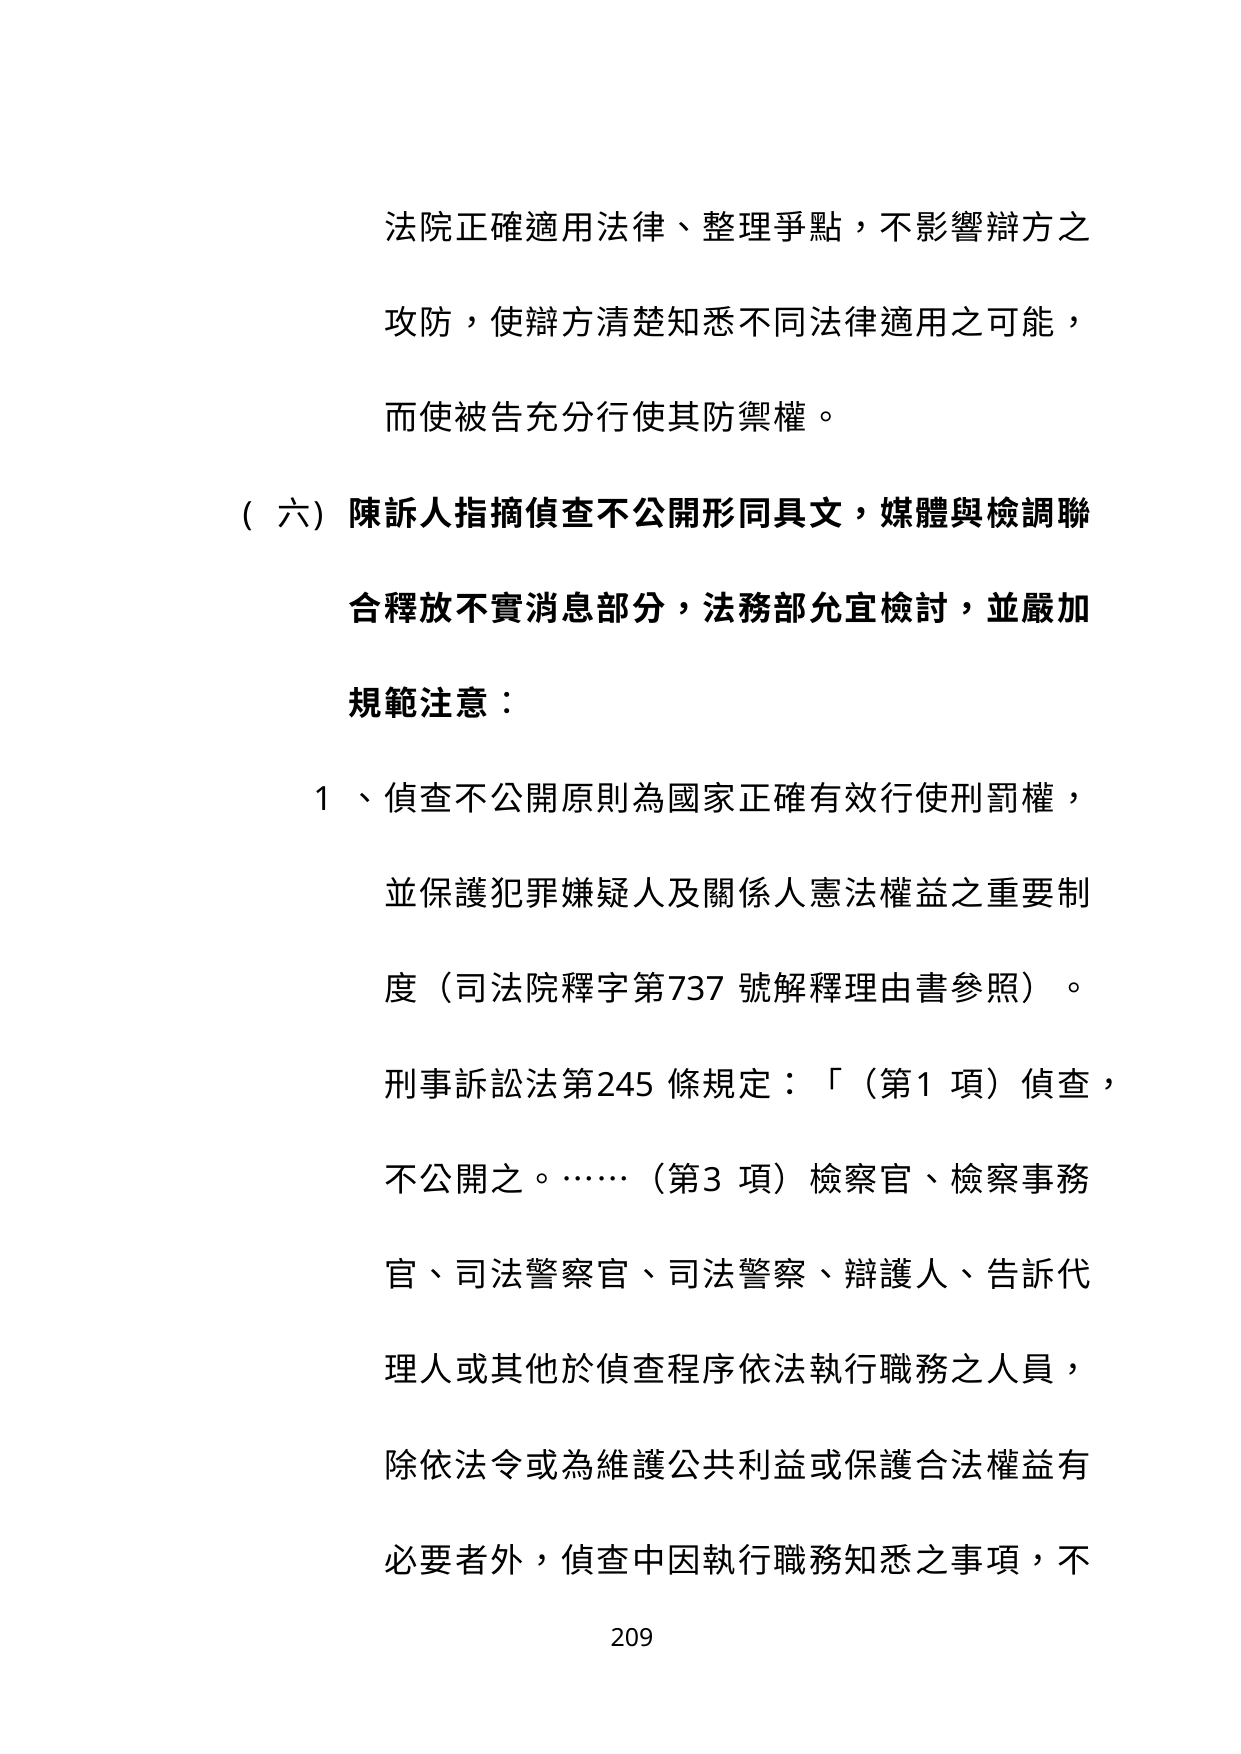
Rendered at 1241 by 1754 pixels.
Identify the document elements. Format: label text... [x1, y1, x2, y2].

subtitle 陳訴人指摘偵查不公開形同具文，媒體與檢調聯合釋放不實消息部分，法務部允宜檢討，並嚴加規範注意： [242, 463, 1092, 748]
